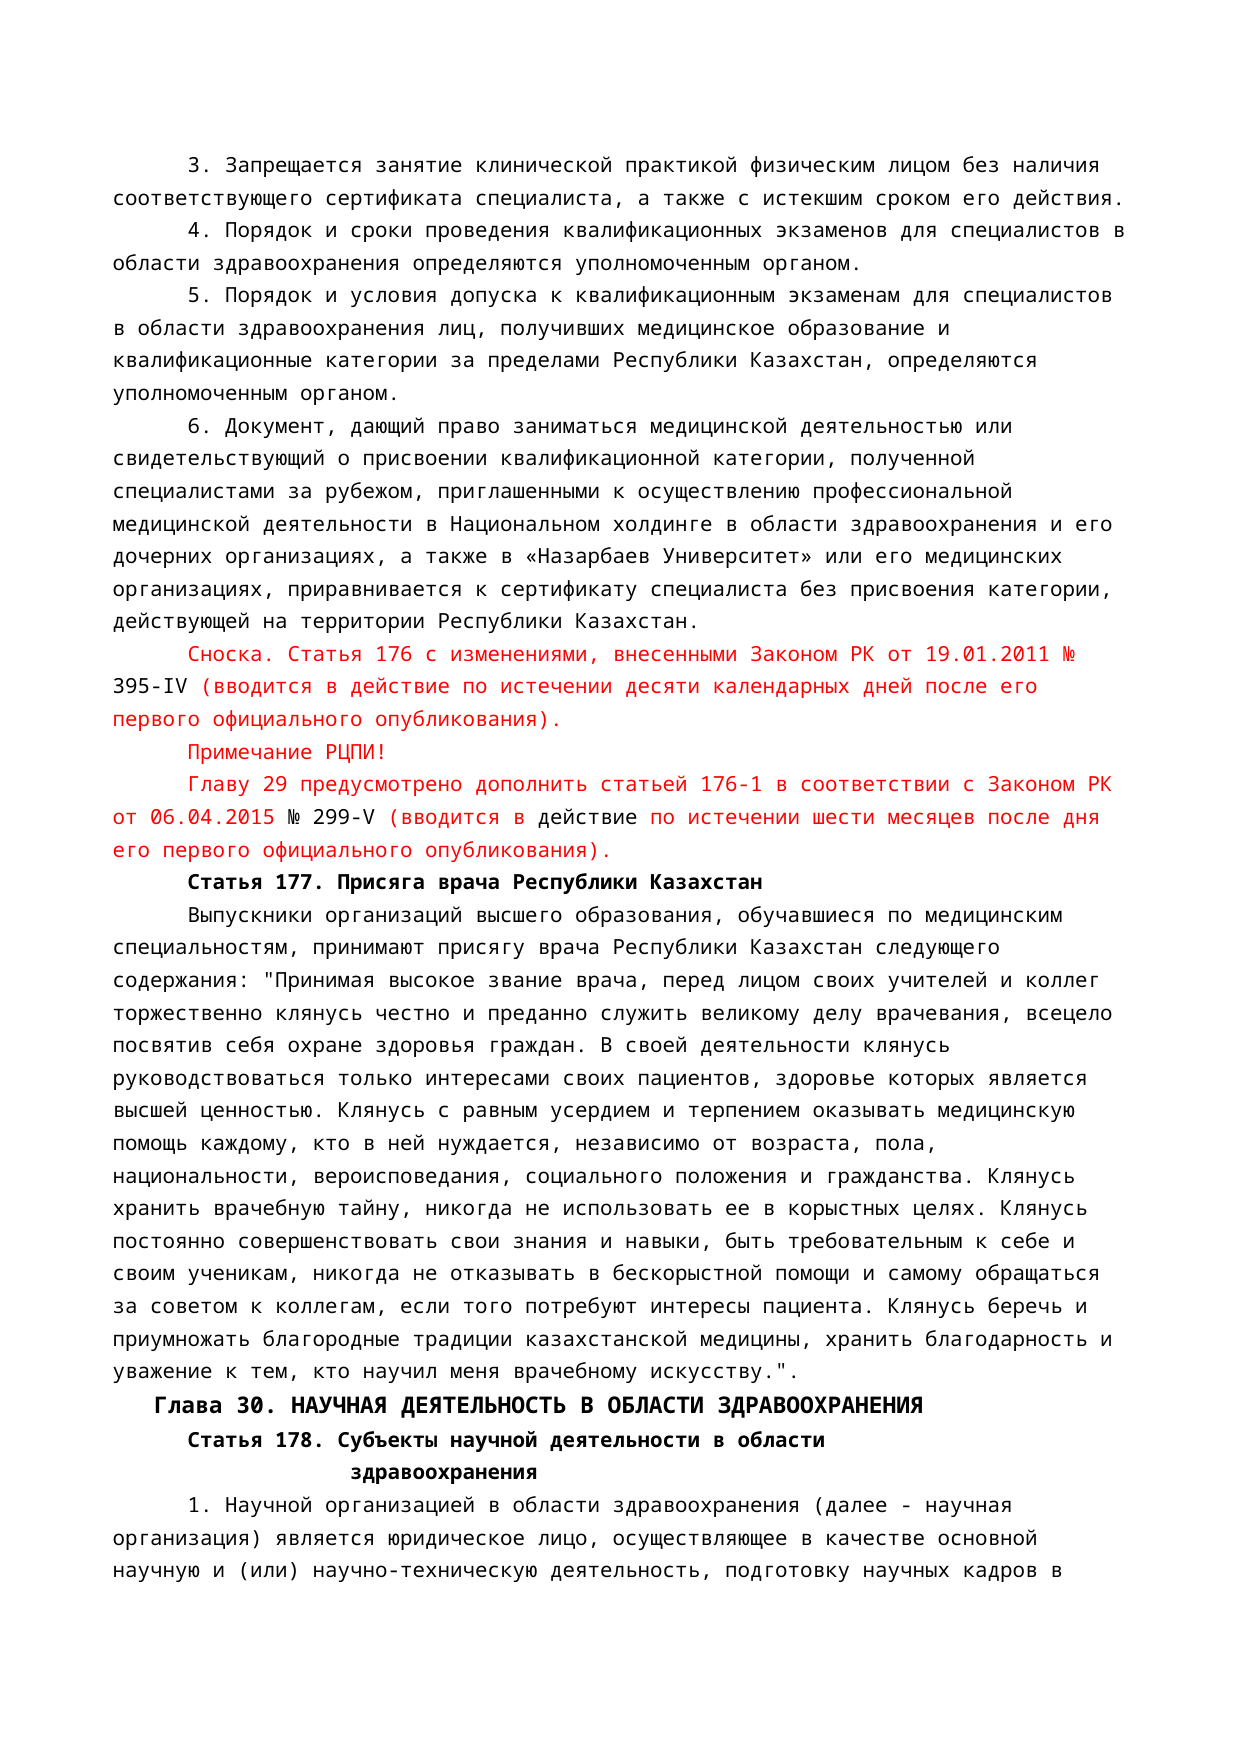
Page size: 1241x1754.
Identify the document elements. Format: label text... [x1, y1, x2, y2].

text Примечание РЦПИ! Главу 29 предусмотрено дополнить статьей 176-1 в соответствии с Законом РК от 06.04.2015 № 299-V (вводится в действие по истечении шести месяцев после дня его первого официального опубликования). [112, 737, 1128, 863]
text Выпускники организаций высшего образования, обучавшиеся по медицинским специальностям, принимают присягу врача Республики Казахстан следующего содержания: "Принимая высокое звание врача, перед лицом своих учителей и коллег торжественно клянусь честно и преданно служить великому делу врачевания, всецело посвятив себя охране здоровья граждан. В своей деятельности клянусь руководствоваться только интересами своих пациентов, здоровье которых является высшей ценностью. Клянусь с равным усердием и терпением оказывать медицинскую помощь каждому, кто в ней нуждается, независимо от возраста, пола, национальности, вероисповедания, социального положения и гражданства. Клянусь хранить врачебную тайну, никогда не использовать ее в корыстных целях. Клянусь постоянно совершенствовать свои знания и навыки, быть требовательным к себе и своим ученикам, никогда не отказывать в бескорыстной помощи и самому обращаться за советом к коллегам, если того потребуют интересы пациента. Клянусь беречь и приумножать благородные традиции казахстанской медицины, хранить благодарность и уважение к тем, кто научил меня врачебному искусству.". [112, 900, 1128, 1385]
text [112, 1490, 1128, 1584]
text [112, 150, 1128, 733]
text Статья 177. Присяга врача Республики Казахстан [112, 867, 1128, 896]
text Глава 30. НАУЧНАЯ ДЕЯТЕЛЬНОСТЬ В ОБЛАСТИ ЗДРАВООХРАНЕНИЯ [112, 1389, 1128, 1420]
text Статья 178. Субъекты научной деятельности в области здравоохранения [112, 1425, 1128, 1486]
